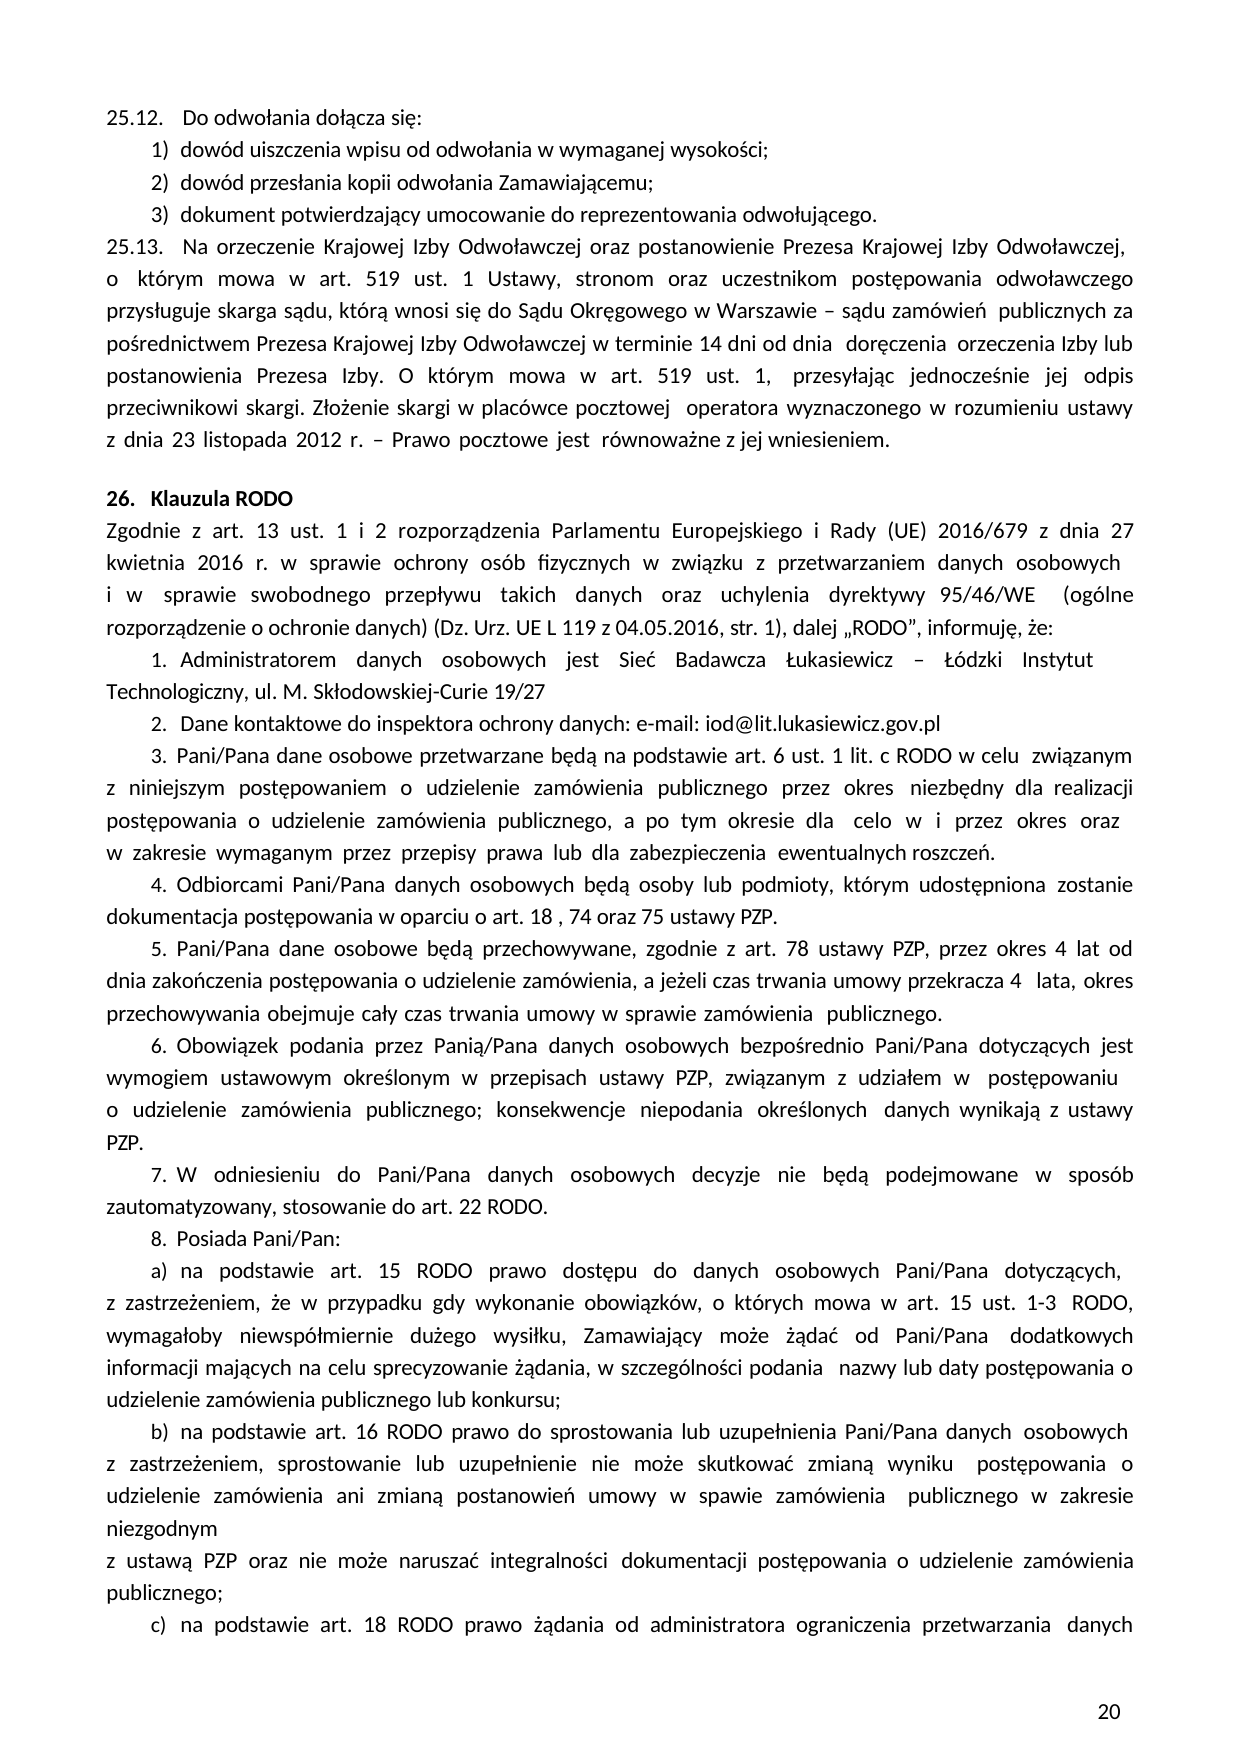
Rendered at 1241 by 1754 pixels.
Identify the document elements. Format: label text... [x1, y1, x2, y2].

list Obowiązek podania przez Panią/Pana danych osobowych bezpośrednio Pani/Pana dotyczących jest wymogiem ustawowym określonym w przepisach ustawy PZP, związanym z udziałem w postępowaniu o udzielenie zamówienia publicznego; konsekwencje niepodania określonych danych wynikają z ustawy PZP. [106, 1031, 1134, 1156]
list dowód przesłania kopii odwołania Zamawiającemu; [106, 168, 1134, 196]
list Dane kontaktowe do inspektora ochrony danych: e-mail: iod@lit.lukasiewicz.gov.pl [106, 709, 1134, 737]
text Zgodnie z art. 13 ust. 1 i 2 rozporządzenia Parlamentu Europejskiego i Rady (UE) 2016/679 z dnia 27 kwietnia 2016 r. w sprawie ochrony osób fizycznych w związku z przetwarzaniem danych osobowych i w sprawie swobodnego przepływu takich danych oraz uchylenia dyrektywy 95/46/WE (ogólne rozporządzenie o ochronie danych) (Dz. Urz. UE L 119 z 04.05.2016, str. 1), dalej „RODO”, informuję, że: [106, 516, 1134, 641]
list dokument potwierdzający umocowanie do reprezentowania odwołującego. [106, 200, 1134, 228]
list na podstawie art. 16 RODO prawo do sprostowania lub uzupełnienia Pani/Pana danych osobowych z zastrzeżeniem, sprostowanie lub uzupełnienie nie może skutkować zmianą wyniku postępowania o udzielenie zamówienia ani zmianą postanowień umowy w spawie zamówienia publicznego w zakresie niezgodnym z ustawą PZP oraz nie może naruszać integralności dokumentacji postępowania o udzielenie zamówienia publicznego; [106, 1417, 1134, 1606]
list Pani/Pana dane osobowe przetwarzane będą na podstawie art. 6 ust. 1 lit. c RODO w celu związanym z niniejszym postępowaniem o udzielenie zamówienia publicznego przez okres niezbędny dla realizacji postępowania o udzielenie zamówienia publicznego, a po tym okresie dla celo w i przez okres oraz w zakresie wymaganym przez przepisy prawa lub dla zabezpieczenia ewentualnych roszczeń. [106, 741, 1134, 866]
subtitle Klauzula RODO [106, 484, 1134, 512]
list dowód uiszczenia wpisu od odwołania w wymaganej wysokości; [106, 136, 1134, 164]
list na podstawie art. 15 RODO prawo dostępu do danych osobowych Pani/Pana dotyczących, z zastrzeżeniem, że w przypadku gdy wykonanie obowiązków, o których mowa w art. 15 ust. 1-3 RODO, wymagałoby niewspółmiernie dużego wysiłku, Zamawiający może żądać od Pani/Pana dodatkowych informacji mających na celu sprecyzowanie żądania, w szczególności podania nazwy lub daty postępowania o udzielenie zamówienia publicznego lub konkursu; [106, 1256, 1134, 1413]
list Odbiorcami Pani/Pana danych osobowych będą osoby lub podmioty, którym udostępniona zostanie dokumentacja postępowania w oparciu o art. 18 , 74 oraz 75 ustawy PZP. [106, 870, 1134, 930]
list Pani/Pana dane osobowe będą przechowywane, zgodnie z art. 78 ustawy PZP, przez okres 4 lat od dnia zakończenia postępowania o udzielenie zamówienia, a jeżeli czas trwania umowy przekracza 4 lata, okres przechowywania obejmuje cały czas trwania umowy w sprawie zamówienia publicznego. [106, 934, 1134, 1027]
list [106, 1610, 1134, 1638]
list Do odwołania dołącza się: [106, 103, 1134, 131]
list Posiada Pani/Pan: [106, 1224, 1134, 1252]
list Na orzeczenie Krajowej Izby Odwoławczej oraz postanowienie Prezesa Krajowej Izby Odwoławczej, o którym mowa w art. 519 ust. 1 Ustawy, stronom oraz uczestnikom postępowania odwoławczego przysługuje skarga sądu, którą wnosi się do Sądu Okręgowego w Warszawie – sądu zamówień publicznych za pośrednictwem Prezesa Krajowej Izby Odwoławczej w terminie 14 dni od dnia doręczenia orzeczenia Izby lub postanowienia Prezesa Izby. O którym mowa w art. 519 ust. 1, przesyłając jednocześnie jej odpis przeciwnikowi skargi. Złożenie skargi w placówce pocztowej operatora wyznaczonego w rozumieniu ustawy z dnia 23 listopada 2012 r. – Prawo pocztowe jest równoważne z jej wniesieniem. [106, 232, 1134, 453]
list Administratorem danych osobowych jest Sieć Badawcza Łukasiewicz – Łódzki Instytut Technologiczny, ul. M. Skłodowskiej-Curie 19/27 [106, 645, 1134, 705]
list W odniesieniu do Pani/Pana danych osobowych decyzje nie będą podejmowane w sposób zautomatyzowany, stosowanie do art. 22 RODO. [106, 1160, 1134, 1220]
